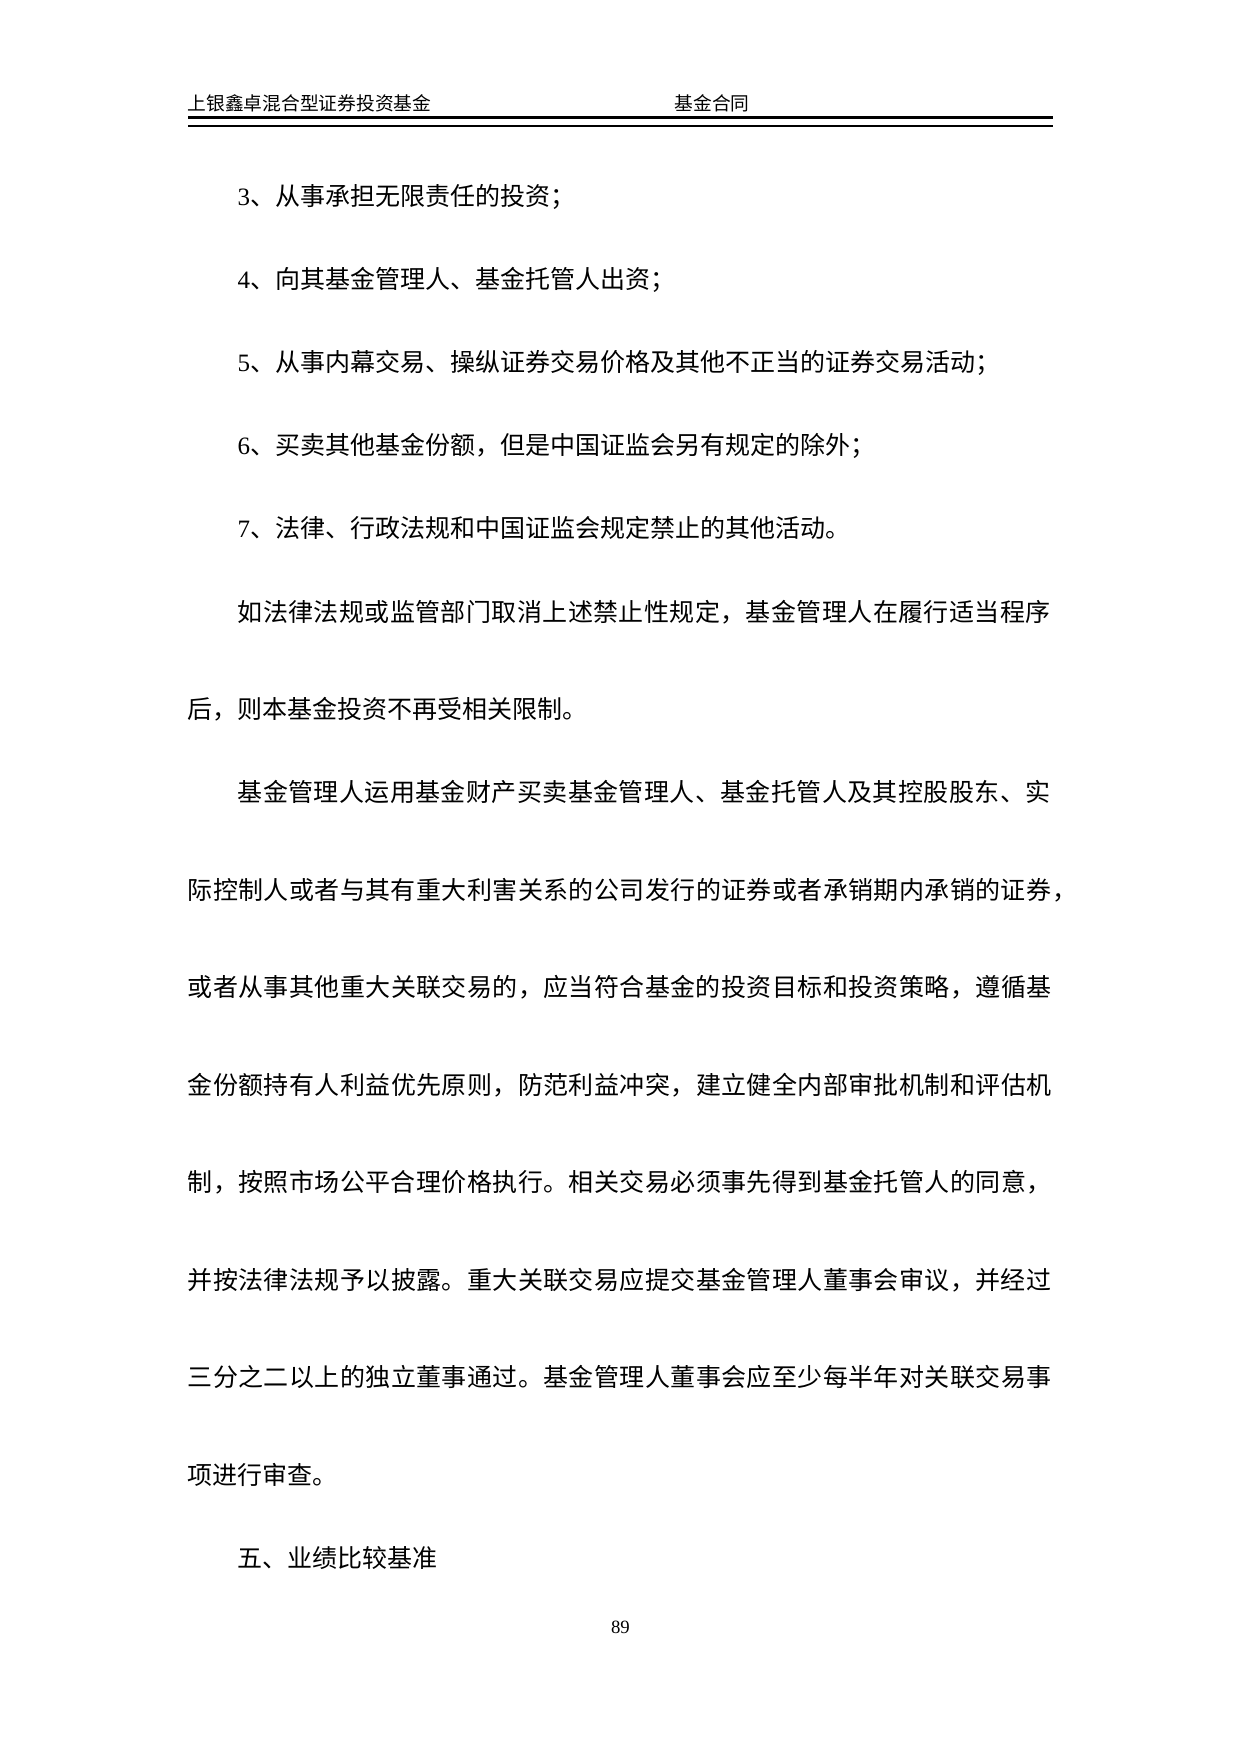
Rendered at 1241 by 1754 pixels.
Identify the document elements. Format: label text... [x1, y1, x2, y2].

text 3、从事承担无限责任的投资； [187, 162, 1053, 227]
text 5、从事内幕交易、操纵证券交易价格及其他不正当的证券交易活动； [187, 328, 1053, 393]
text 如法律法规或监管部门取消上述禁止性规定，基金管理人在履行适当程序后，则本基金投资不再受相关限制。 [187, 578, 1053, 740]
text 6、买卖其他基金份额，但是中国证监会另有规定的除外； [187, 411, 1053, 476]
text 五、业绩比较基准 [187, 1524, 1053, 1589]
text 基金管理人运用基金财产买卖基金管理人、基金托管人及其控股股东、实际控制人或者与其有重大利害关系的公司发行的证券或者承销期内承销的证券，或者从事其他重大关联交易的，应当符合基金的投资目标和投资策略，遵循基金份额持有人利益优先原则，防范利益冲突，建立健全内部审批机制和评估机制，按照市场公平合理价格执行。相关交易必须事先得到基金托管人的同意，并按法律法规予以披露。重大关联交易应提交基金管理人董事会审议，并经过三分之二以上的独立董事通过。基金管理人董事会应至少每半年对关联交易事项进行审查。 [187, 758, 1053, 1506]
text 7、法律、行政法规和中国证监会规定禁止的其他活动。 [187, 494, 1053, 559]
text 4、向其基金管理人、基金托管人出资； [187, 245, 1053, 310]
